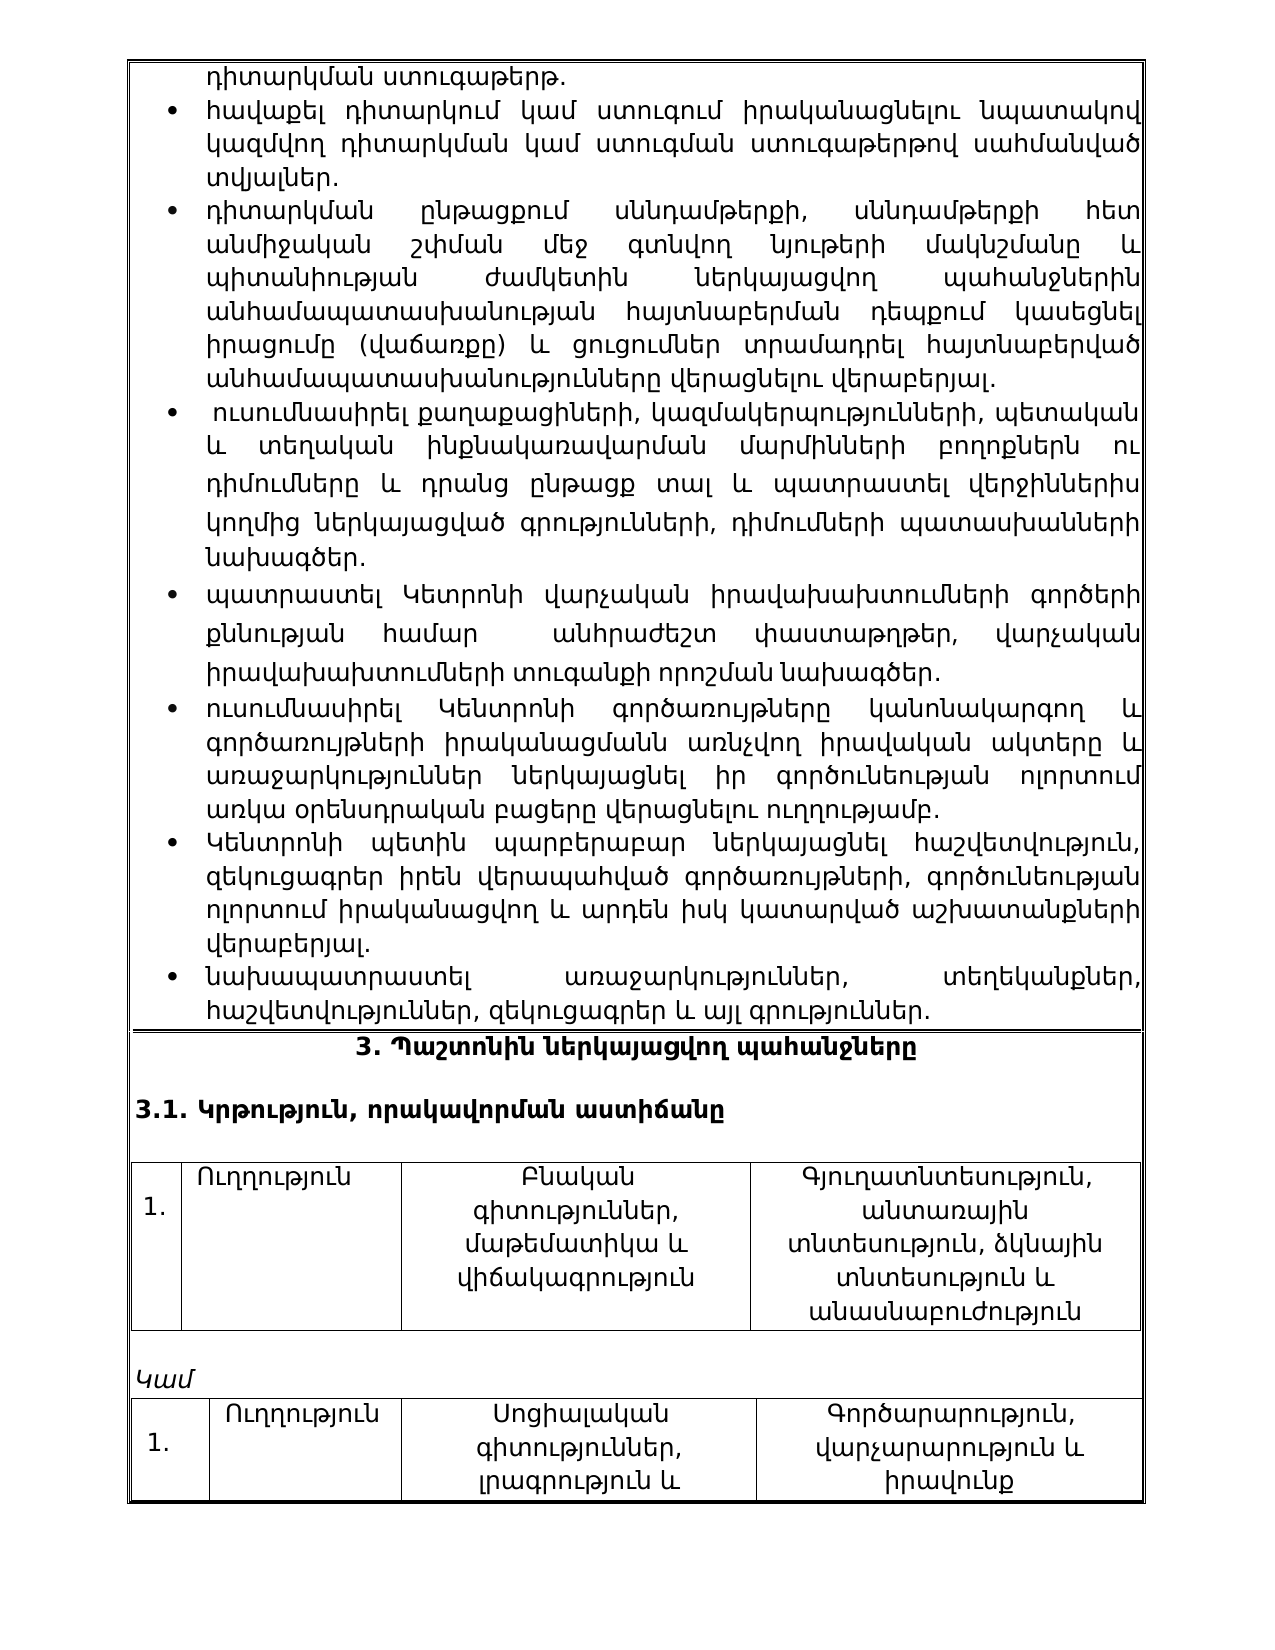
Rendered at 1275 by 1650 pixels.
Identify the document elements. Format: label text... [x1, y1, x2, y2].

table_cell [130, 63, 1142, 1029]
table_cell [402, 1399, 756, 1500]
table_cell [757, 1399, 1142, 1500]
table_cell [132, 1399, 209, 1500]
